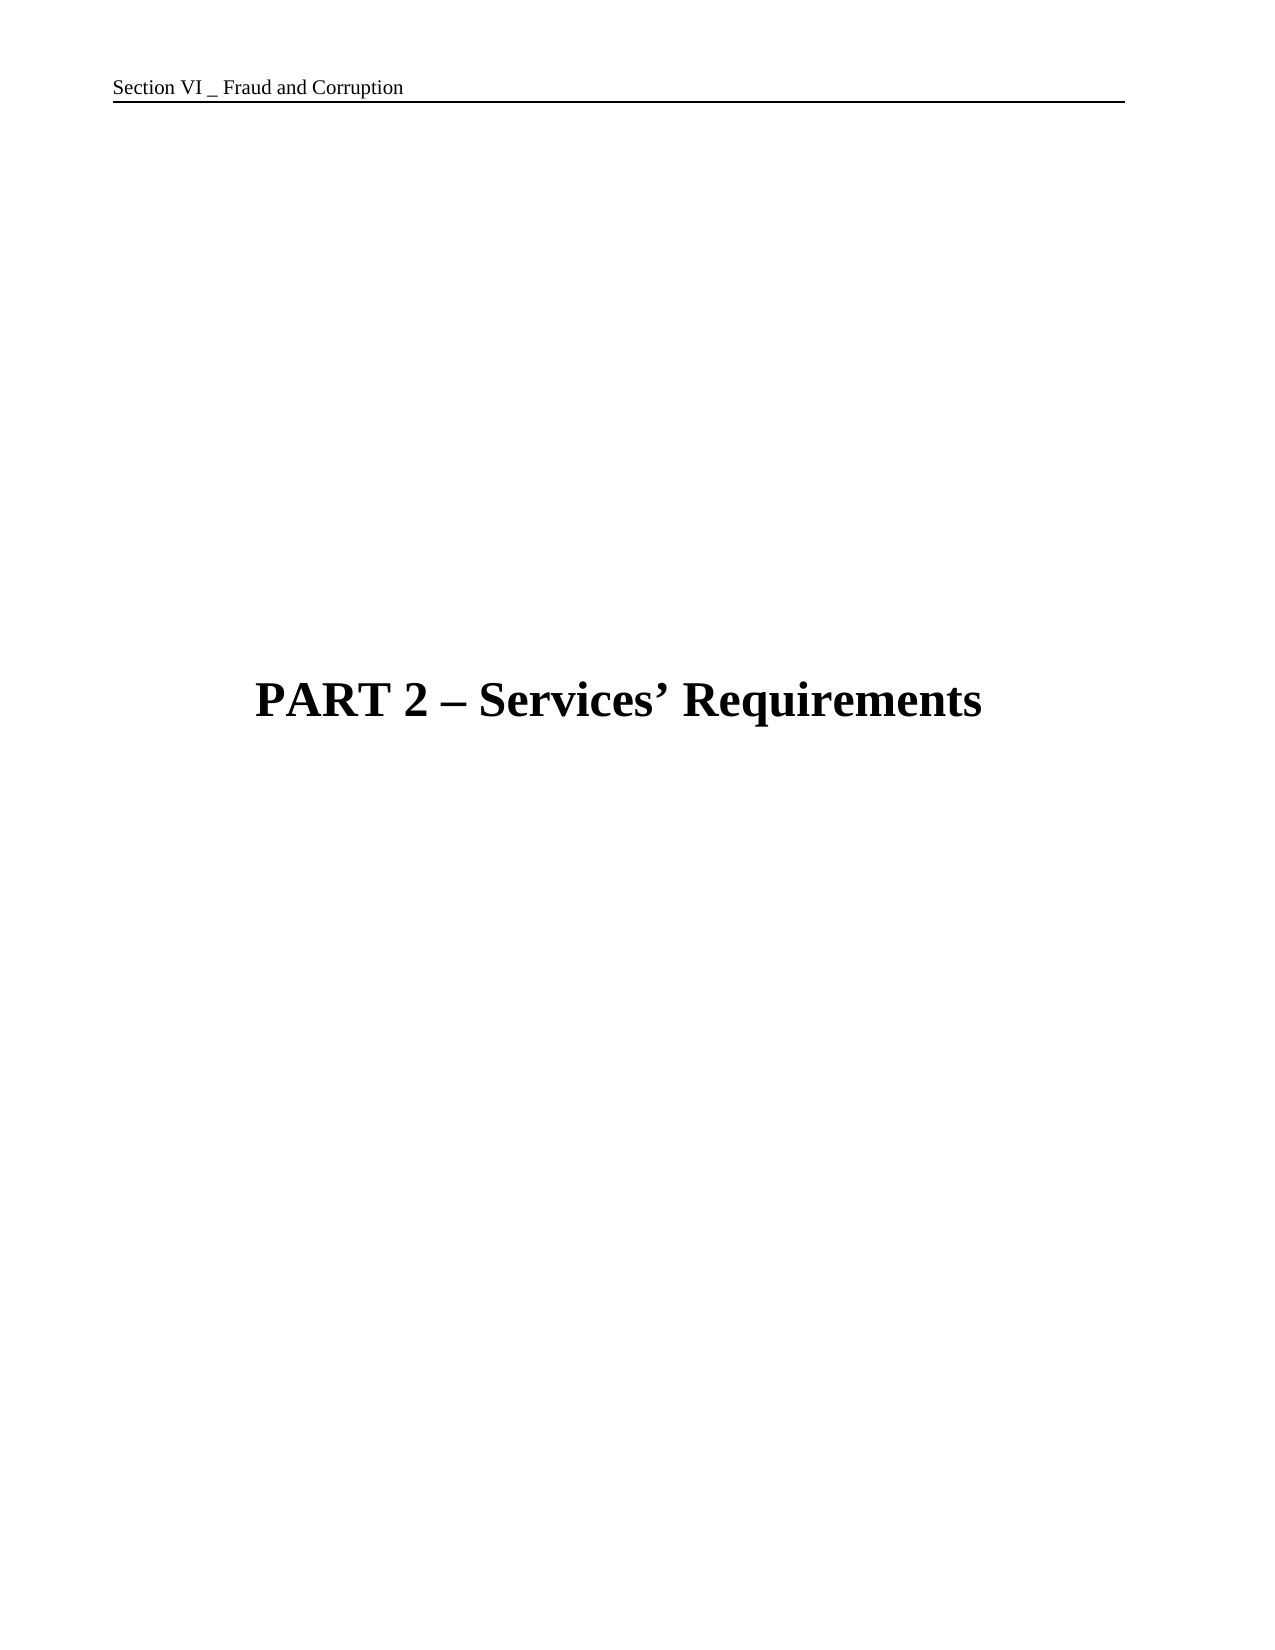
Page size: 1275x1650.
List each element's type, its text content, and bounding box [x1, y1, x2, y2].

text PART 2 – Services’ Requirements [112, 670, 1125, 727]
